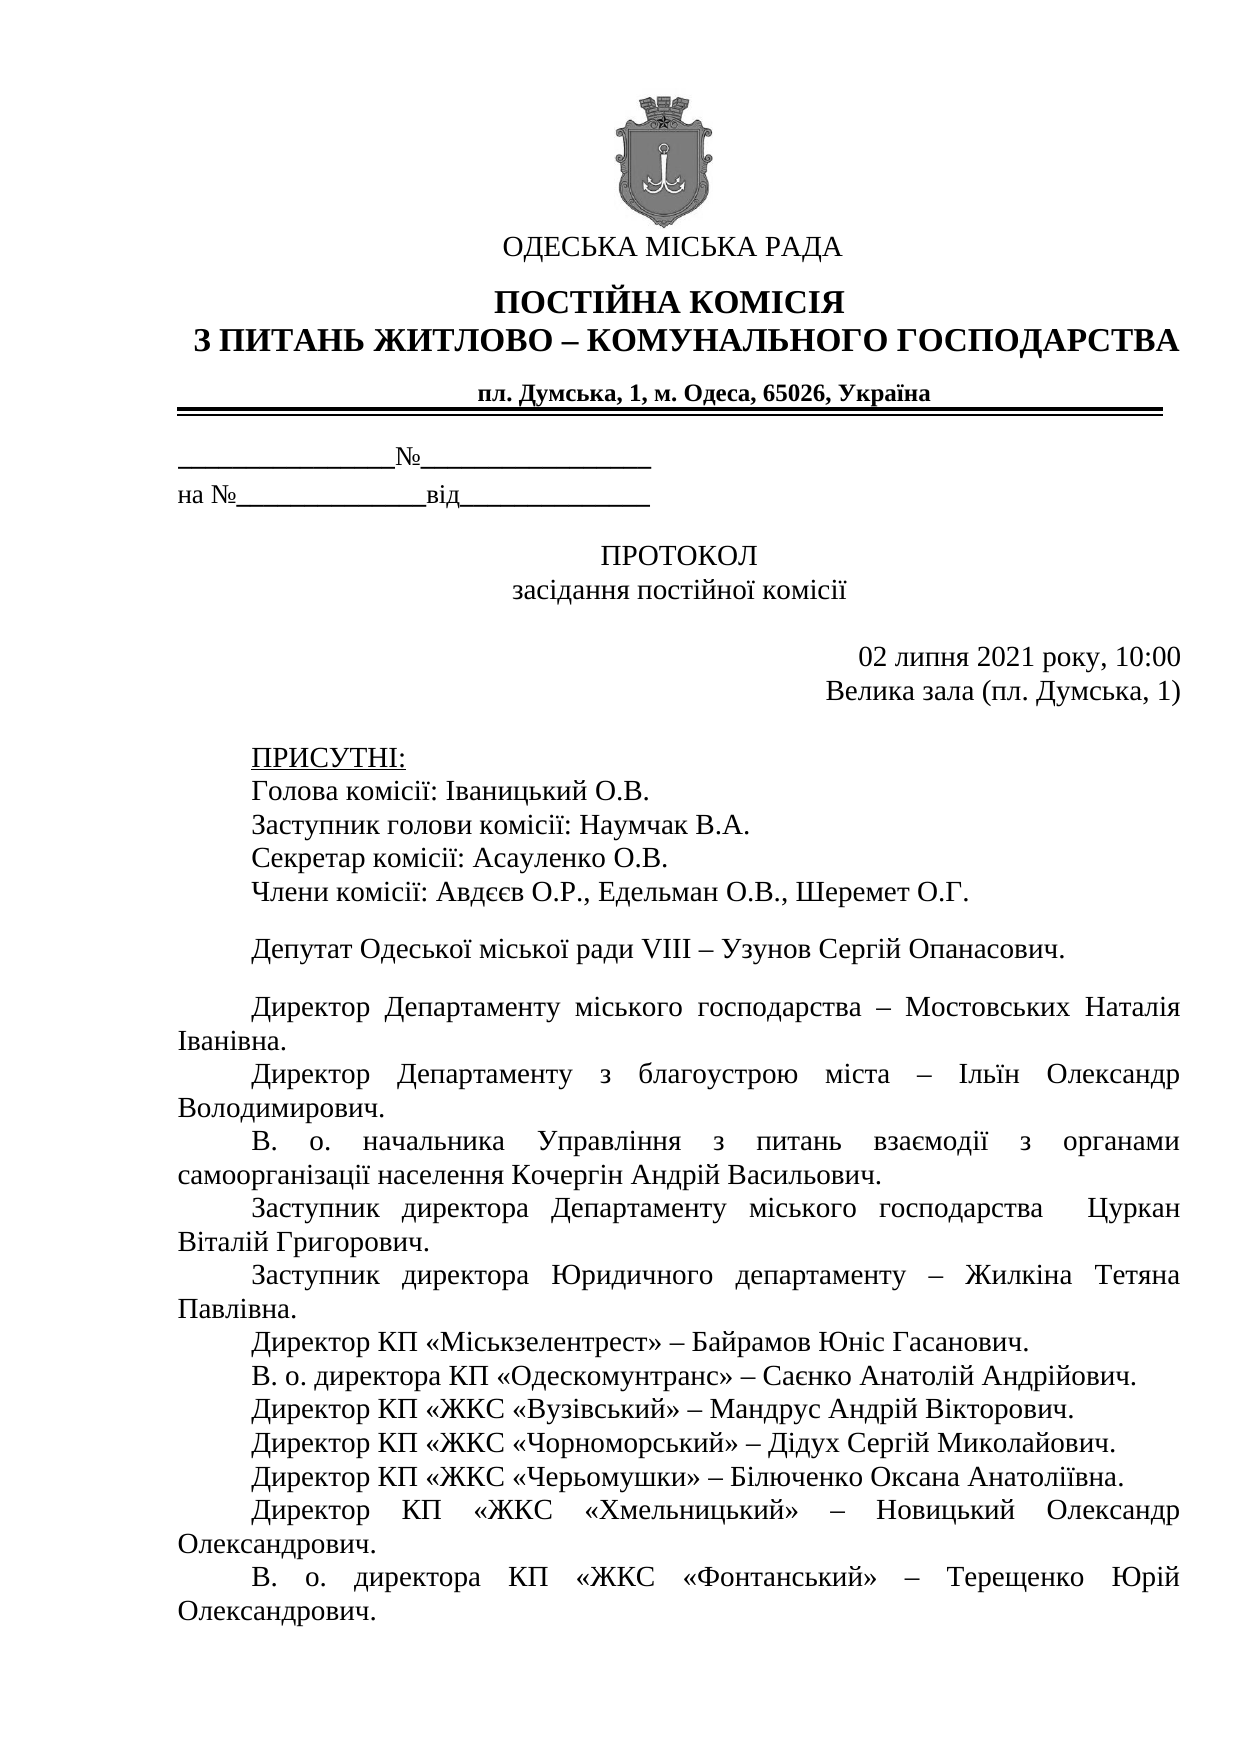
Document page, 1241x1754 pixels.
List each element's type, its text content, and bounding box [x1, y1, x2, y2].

text В. о. директора КП «Одескомунтранс» – Саєнко Анатолій Андрійович. [177, 1358, 1181, 1392]
text Директор КП «Міськзелентрест» – Байрамов Юніс Гасанович. [177, 1324, 1181, 1358]
text Велика зала (пл. Думська, 1) [428, 673, 1181, 706]
text ПОСТІЙНА КОМІСІЯ [177, 282, 1196, 320]
text 02 липня 2021 року, 10:00 [753, 639, 1181, 673]
text Заступник директора Департаменту міського господарства Цуркан Віталій Григорович. [177, 1190, 1181, 1257]
text Директор КП «ЖКС «Вузівський» – Мандрус Андрій Вікторович. [177, 1392, 1181, 1425]
text Директор Департаменту міського господарства – Мостовських Наталія Іванівна. [177, 989, 1181, 1056]
text Члени комісії: Авдєєв О.Р., Едельман О.В., Шеремет О.Г. [177, 874, 1181, 907]
text ________________№_________________ [171, 440, 1181, 471]
text ПРИСУТНІ: [177, 740, 1181, 773]
text В. о. директора КП «ЖКС «Фонтанський» – Терещенко Юрій Олександрович. [177, 1559, 1181, 1626]
text ПРОТОКОЛ [177, 538, 1181, 572]
text В. о. начальника Управління з питань взаємодії з органами самоорганізації населення Кочергін Андрій Васильович. [177, 1123, 1181, 1190]
text Директор Департаменту з благоустрою міста – Ільїн Олександр Володимирович. [177, 1056, 1181, 1123]
text Директор КП «ЖКС «Чорноморський» – Дідух Сергій Миколайович. [177, 1425, 1181, 1459]
text Депутат Одеської міської ради VIII – Узунов Сергій Опанасович. [177, 932, 1181, 965]
text засідання постійної комісії [177, 572, 1181, 606]
text Заступник голови комісії: Наумчак В.А. [177, 807, 1181, 840]
table_header пл. Думська, 1, м. Одеса, 65026, Україна [177, 359, 1163, 407]
text З ПИТАНЬ ЖИТЛОВО – КОМУНАЛЬНОГО ГОСПОДАРСТВА [177, 320, 1196, 359]
text Директор КП «ЖКС «Хмельницький» – Новицький Олександр Олександрович. [177, 1492, 1181, 1559]
text Секретар комісії: Асауленко О.В. [177, 840, 1181, 874]
text Директор КП «ЖКС «Черьомушки» – Білюченко Оксана Анатоліївна. [177, 1459, 1181, 1492]
picture [614, 88, 713, 229]
text Заступник директора Юридичного департаменту – Жилкіна Тетяна Павлівна. [177, 1257, 1181, 1324]
text ОДЕСЬКА МІСЬКА РАДА [177, 229, 1181, 263]
text на №______________від______________ [177, 479, 1192, 510]
text Голова комісії: Іваницький О.В. [177, 773, 1181, 807]
